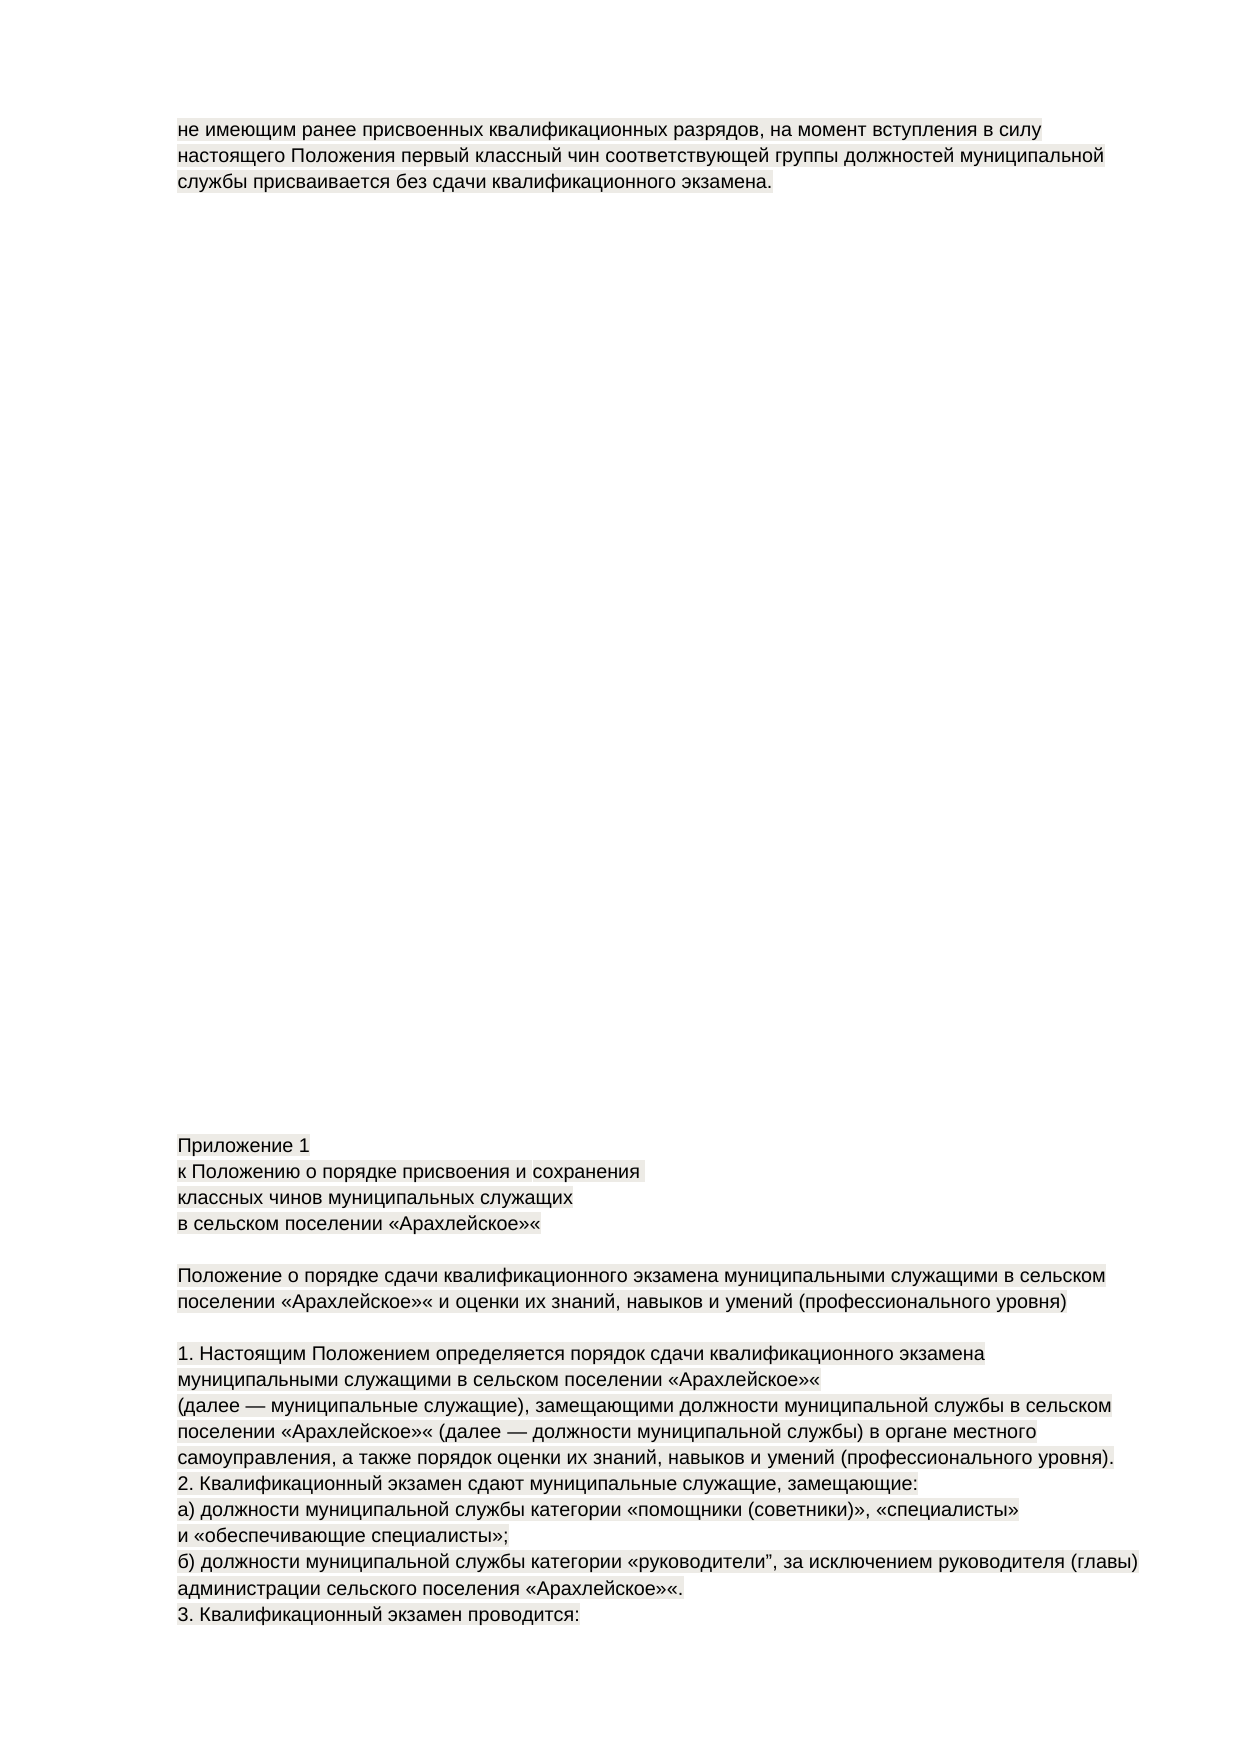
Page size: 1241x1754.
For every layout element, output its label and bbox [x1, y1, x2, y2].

text [177, 118, 1152, 1625]
